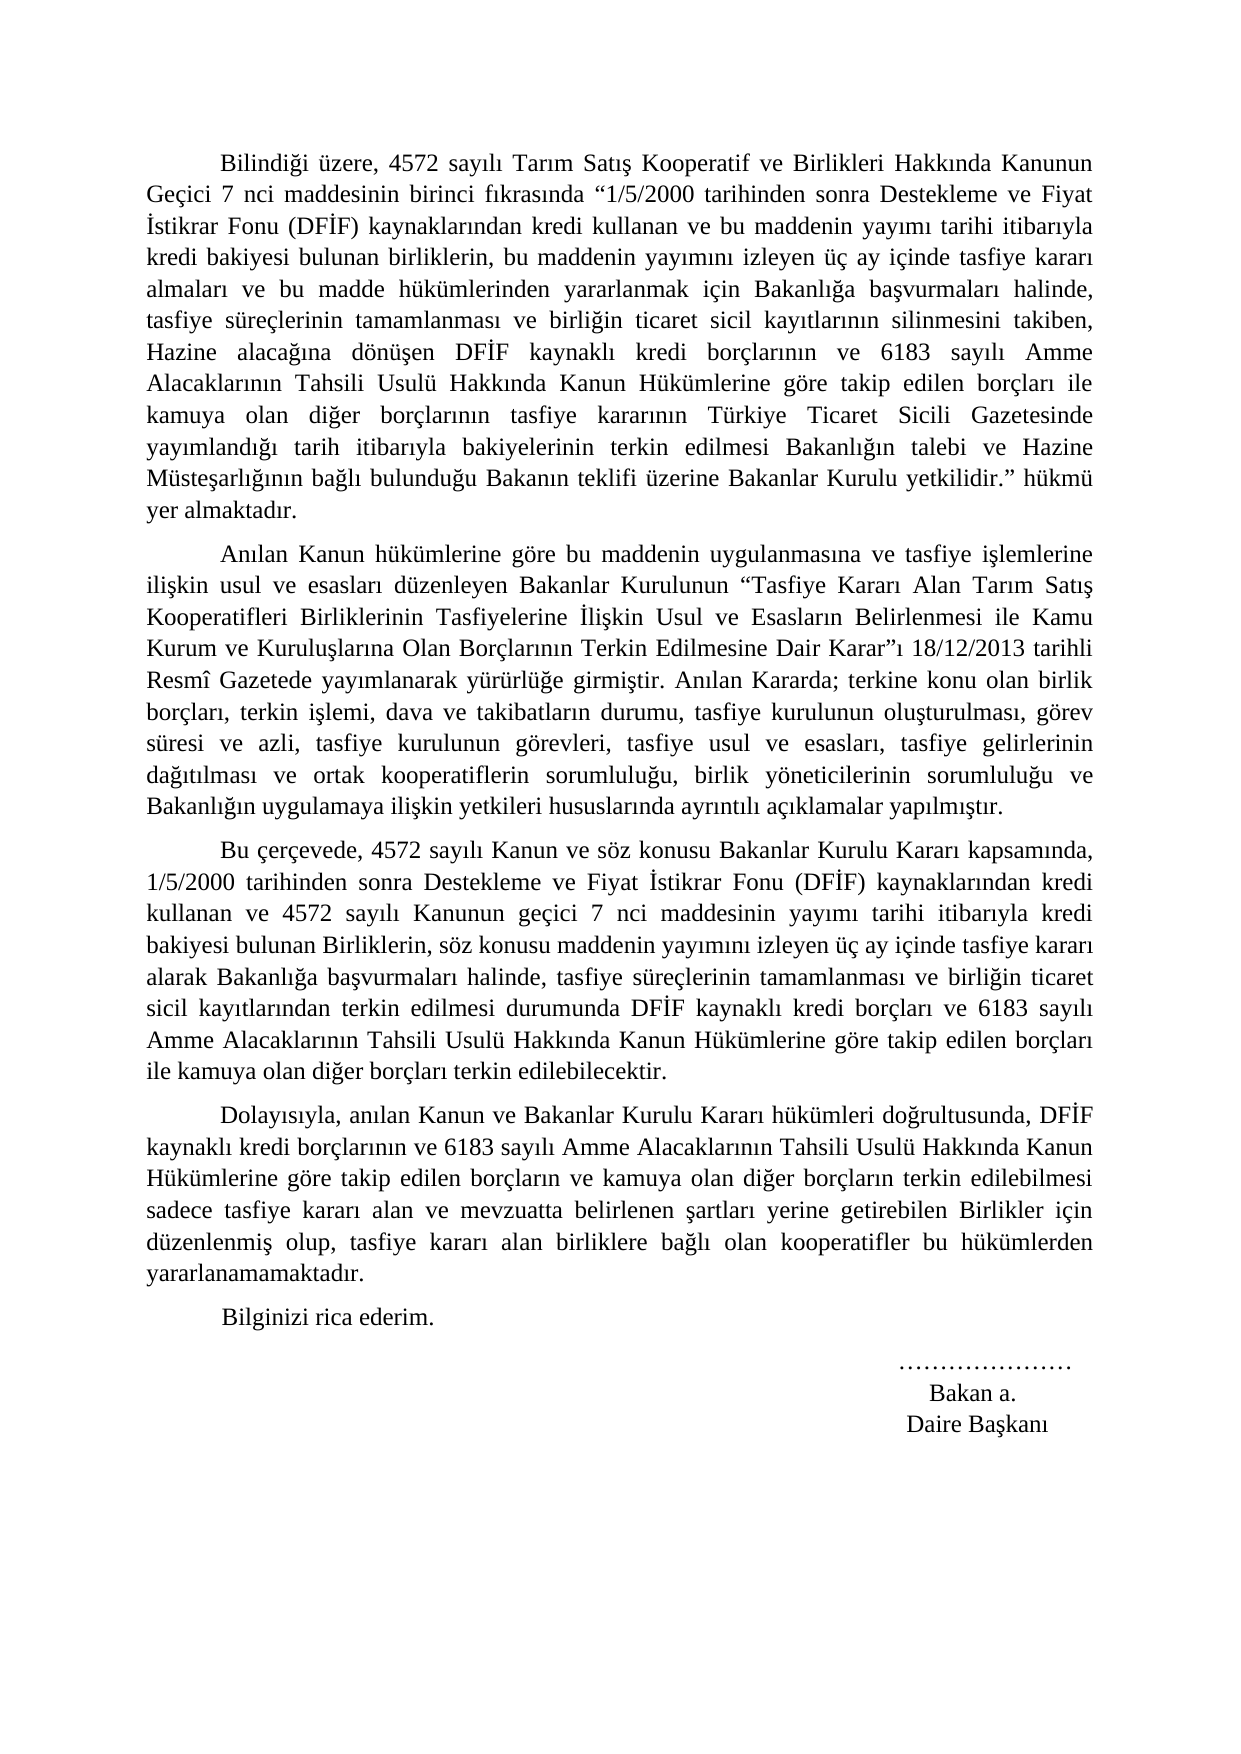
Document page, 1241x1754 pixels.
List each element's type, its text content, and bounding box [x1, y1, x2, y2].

text Anılan Kanun hükümlerine göre bu maddenin uygulanmasına ve tasfiye işlemlerine ilişkin usul ve esasları düzenleyen Bakanlar Kurulunun “Tasfiye Kararı Alan Tarım Satış Kooperatifleri Birliklerinin Tasfiyelerine İlişkin Usul ve Esasların Belirlenmesi ile Kamu Kurum ve Kuruluşlarına Olan Borçlarının Terkin Edilmesine Dair Karar”ı 18/12/2013 tarihli Resmî Gazetede yayımlanarak yürürlüğe girmiştir. Anılan Kararda; terkine konu olan birlik borçları, terkin işlemi, dava ve takibatların durumu, tasfiye kurulunun oluşturulması, görev süresi ve azli, tasfiye kurulunun görevleri, tasfiye usul ve esasları, tasfiye gelirlerinin dağıtılması ve ortak kooperatiflerin sorumluluğu, birlik yöneticilerinin sorumluluğu ve Bakanlığın uygulamaya ilişkin yetkileri hususlarında ayrıntılı açıklamalar yapılmıştır. [146, 539, 1094, 820]
text Daire Başkanı [148, 1409, 1051, 1438]
text Bakan a. [898, 1378, 1094, 1407]
text Bilginizi rica ederim. [221, 1302, 1094, 1331]
text ………………… [898, 1346, 1094, 1375]
text Bu çerçevede, 4572 sayılı Kanun ve söz konusu Bakanlar Kurulu Kararı kapsamında, 1/5/2000 tarihinden sonra Destekleme ve Fiyat İstikrar Fonu (DFİF) kaynaklarından kredi kullanan ve 4572 sayılı Kanunun geçici 7 nci maddesinin yayımı tarihi itibarıyla kredi bakiyesi bulunan Birliklerin, söz konusu maddenin yayımını izleyen üç ay içinde tasfiye kararı alarak Bakanlığa başvurmaları halinde, tasfiye süreçlerinin tamamlanması ve birliğin ticaret sicil kayıtlarından terkin edilmesi durumunda DFİF kaynaklı kredi borçları ve 6183 sayılı Amme Alacaklarının Tahsili Usulü Hakkında Kanun Hükümlerine göre takip edilen borçları ile kamuya olan diğer borçları terkin edilebilecektir. [146, 835, 1094, 1085]
text Bilindiği üzere, 4572 sayılı Tarım Satış Kooperatif ve Birlikleri Hakkında Kanunun Geçici 7 nci maddesinin birinci fıkrasında “1/5/2000 tarihinden sonra Destekleme ve Fiyat İstikrar Fonu (DFİF) kaynaklarından kredi kullanan ve bu maddenin yayımı tarihi itibarıyla kredi bakiyesi bulunan birliklerin, bu maddenin yayımını izleyen üç ay içinde tasfiye kararı almaları ve bu madde hükümlerinden yararlanmak için Bakanlığa başvurmaları halinde, tasfiye süreçlerinin tamamlanması ve birliğin ticaret sicil kayıtlarının silinmesini takiben, Hazine alacağına dönüşen DFİF kaynaklı kredi borçlarının ve 6183 sayılı Amme Alacaklarının Tahsili Usulü Hakkında Kanun Hükümlerine göre takip edilen borçları ile kamuya olan diğer borçlarının tasfiye kararının Türkiye Ticaret Sicili Gazetesinde yayımlandığı tarih itibarıyla bakiyelerinin terkin edilmesi Bakanlığın talebi ve Hazine Müsteşarlığının bağlı bulunduğu Bakanın teklifi üzerine Bakanlar Kurulu yetkilidir.” hükmü yer almaktadır. [146, 148, 1094, 523]
text Dolayısıyla, anılan Kanun ve Bakanlar Kurulu Kararı hükümleri doğrultusunda, DFİF kaynaklı kredi borçlarının ve 6183 sayılı Amme Alacaklarının Tahsili Usulü Hakkında Kanun Hükümlerine göre takip edilen borçların ve kamuya olan diğer borçların terkin edilebilmesi sadece tasfiye kararı alan ve mevzuatta belirlenen şartları yerine getirebilen Birlikler için düzenlenmiş olup, tasfiye kararı alan birliklere bağlı olan kooperatifler bu hükümlerden yararlanamamaktadır. [146, 1100, 1094, 1287]
